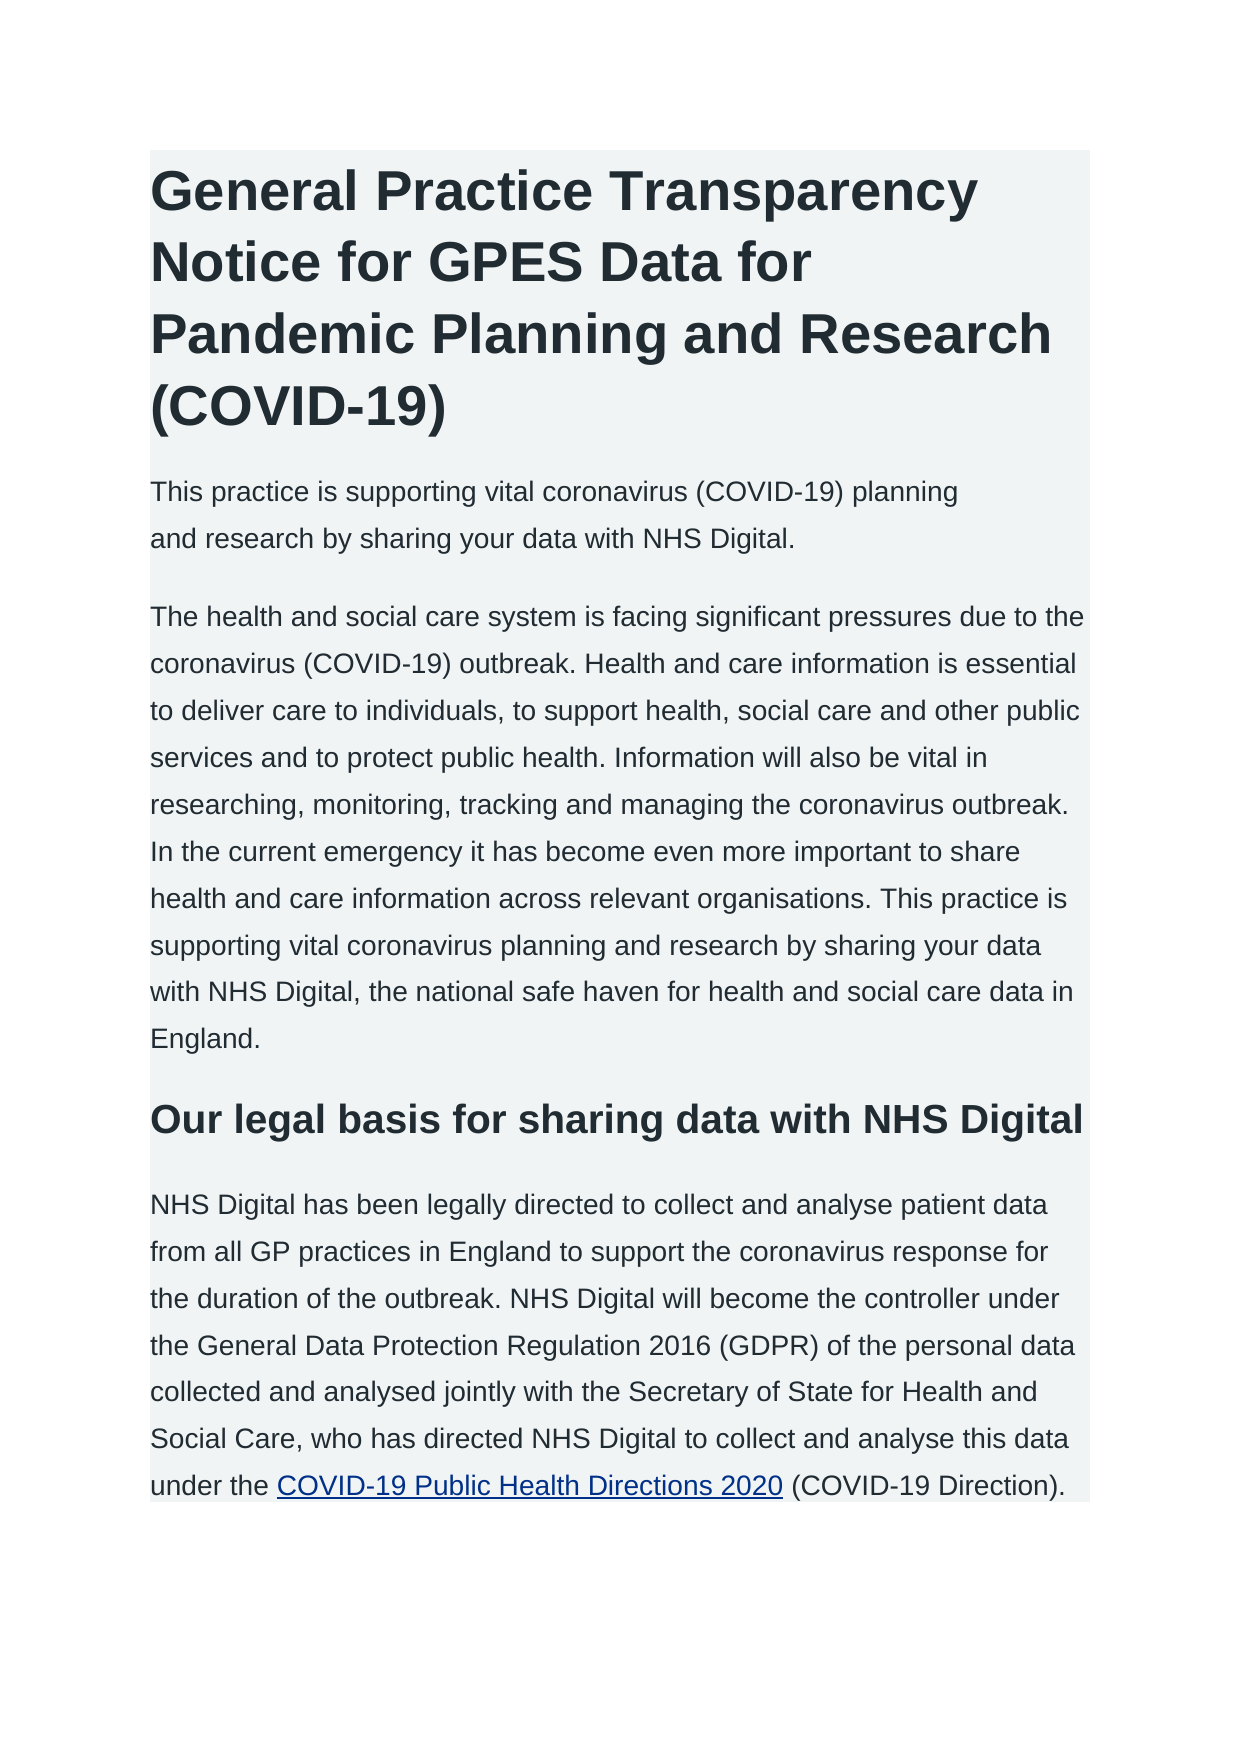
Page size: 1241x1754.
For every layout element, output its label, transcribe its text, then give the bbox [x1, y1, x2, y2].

text This practice is supporting vital coronavirus (COVID-19) planning and research by sharing your data with NHS Digital. [150, 461, 1090, 555]
text The health and social care system is facing significant pressures due to the coronavirus (COVID-19) outbreak. Health and care information is essential to deliver care to individuals, to support health, social care and other public services and to protect public health. Information will also be vital in researching, monitoring, tracking and managing the coronavirus outbreak. In the current emergency it has become even more important to share health and care information across relevant organisations. This practice is supporting vital coronavirus planning and research by sharing your data with NHS Digital, the national safe haven for health and social care data in England. [150, 586, 1090, 1055]
text Our legal basis for sharing data with NHS Digital [150, 1086, 1090, 1142]
text NHS Digital has been legally directed to collect and analyse patient data from all GP practices in England to support the coronavirus response for the duration of the outbreak. NHS Digital will become the controller under the General Data Protection Regulation 2016 (GDPR) of the personal data collected and analysed jointly with the Secretary of State for Health and Social Care, who has directed NHS Digital to collect and analyse this data under the COVID-19 Public Health Directions 2020 (COVID-19 Direction). [150, 1173, 1090, 1502]
text General Practice Transparency Notice for GPES Data for Pandemic Planning and Research (COVID-19) [150, 150, 1090, 437]
